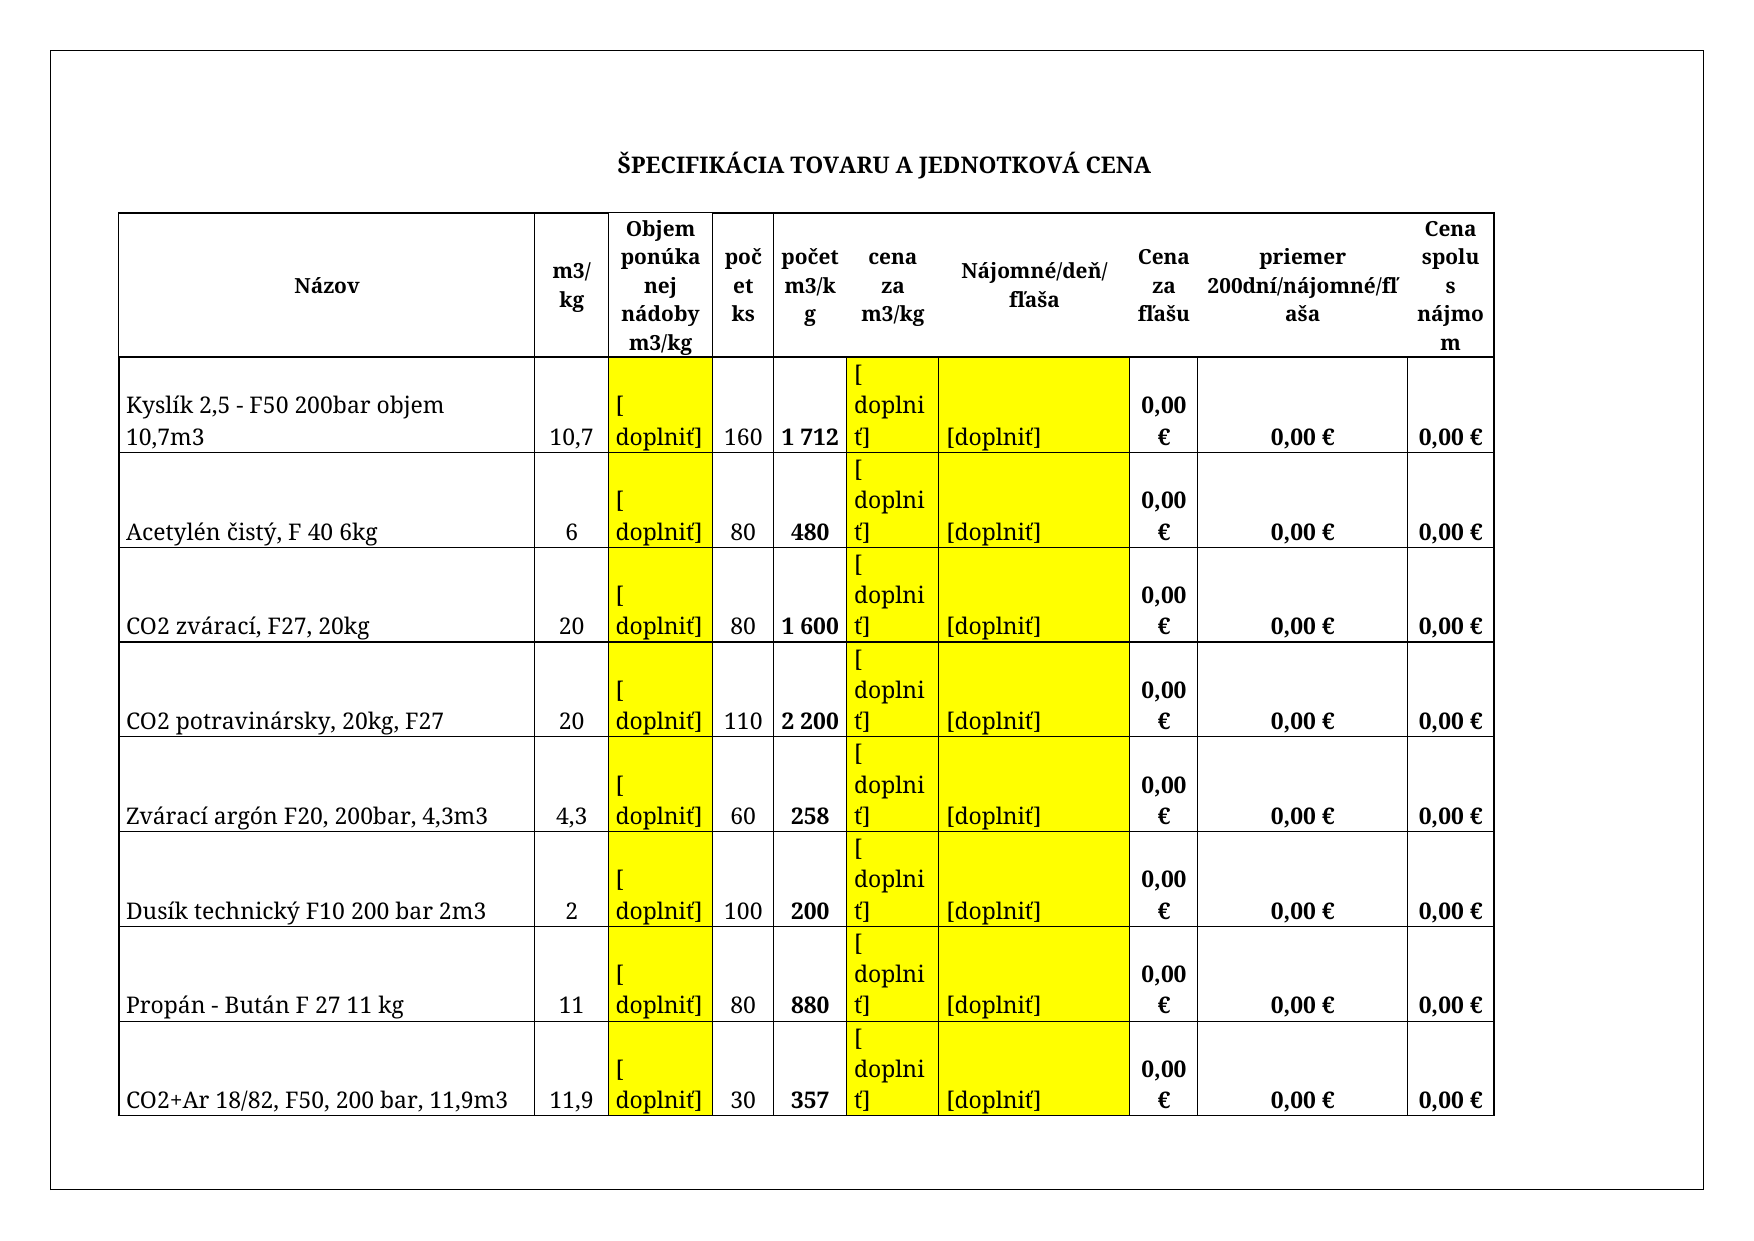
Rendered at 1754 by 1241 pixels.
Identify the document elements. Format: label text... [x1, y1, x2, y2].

table_cell [doplniť] [847, 643, 938, 736]
table_cell [doplniť] [847, 927, 938, 1021]
table_cell Propán - Bután F 27 11 kg [120, 927, 534, 1021]
table_cell 0,00 € [1130, 737, 1197, 831]
table_cell 0,00 € [1198, 832, 1407, 926]
table_cell 20 [535, 548, 608, 641]
table_cell 6 [535, 453, 608, 547]
table_cell 160 [713, 358, 773, 452]
table_cell 200 [774, 832, 846, 926]
table_cell Kyslík 2,5 - F50 200bar objem 10,7m3 [120, 358, 534, 452]
table_header Objem ponúkanej nádoby m3/kg [609, 213, 712, 356]
table_cell 880 [774, 927, 846, 1021]
table_cell 10,7 [535, 358, 608, 452]
table_cell [doplniť] [847, 832, 938, 926]
table_header počet ks [713, 214, 773, 356]
table_cell [doplniť] [939, 358, 1129, 452]
table_cell 0,00 € [1408, 832, 1493, 926]
table_cell 80 [713, 927, 773, 1021]
table_cell 0,00 € [1198, 643, 1407, 736]
table_cell [doplniť] [847, 358, 938, 452]
table_cell 0,00 € [1408, 548, 1493, 641]
table_cell [doplniť] [609, 832, 712, 926]
table_cell [doplniť] [939, 548, 1129, 641]
table_cell 110 [713, 643, 773, 736]
table_cell Acetylén čistý, F 40 6kg [120, 453, 534, 547]
table_cell 0,00 € [1130, 643, 1197, 736]
table_cell [doplniť] [939, 1022, 1129, 1115]
table_cell 80 [713, 453, 773, 547]
table_cell 0,00 € [1408, 358, 1493, 452]
table_cell [doplniť] [609, 927, 712, 1021]
table_cell CO2 potravinársky, 20kg, F27 [120, 643, 534, 736]
table_header Názov [119, 214, 534, 356]
table_cell 0,00 € [1130, 1022, 1197, 1115]
table_cell 0,00 € [1198, 453, 1407, 547]
table_cell 0,00 € [1198, 548, 1407, 641]
table_cell 4,3 [535, 737, 608, 831]
table_cell 1 600 [774, 548, 846, 641]
table_cell [doplniť] [939, 737, 1129, 831]
table_cell [doplniť] [847, 453, 938, 547]
table_cell 30 [713, 1022, 773, 1115]
table_cell [doplniť] [609, 358, 712, 452]
table_cell 0,00 € [1198, 358, 1407, 452]
table_cell Dusík technický F10 200 bar 2m3 [120, 832, 534, 926]
table_header Nájomné/deň/fľaša [939, 214, 1130, 356]
table_cell 2 200 [774, 643, 846, 736]
table_cell 0,00 € [1408, 737, 1493, 831]
table_cell 20 [535, 643, 608, 736]
table_cell 2 [535, 832, 608, 926]
table_cell 480 [774, 453, 846, 547]
table_cell 0,00 € [1408, 1022, 1493, 1115]
table_cell 0,00 € [1130, 832, 1197, 926]
table_cell [doplniť] [939, 832, 1129, 926]
table_cell 258 [774, 737, 846, 831]
table_cell [doplniť] [939, 927, 1129, 1021]
table_cell [doplniť] [847, 548, 938, 641]
text ŠPECIFIKÁCIA TOVARU A JEDNOTKOVÁ CENA [118, 149, 1651, 181]
table_cell [doplniť] [609, 643, 712, 736]
table_cell [doplniť] [847, 737, 938, 831]
table_cell 0,00 € [1130, 358, 1197, 452]
table_cell 11,9 [535, 1022, 608, 1115]
table_header počet m3/kg [774, 214, 847, 356]
table_header priemer 200dní/nájomné/fľaša [1198, 214, 1407, 356]
table_cell 0,00 € [1130, 548, 1197, 641]
table_cell CO2 zvárací, F27, 20kg [120, 548, 534, 641]
table_cell 0,00 € [1198, 927, 1407, 1021]
table_cell [doplniť] [847, 1022, 938, 1115]
table_cell 0,00 € [1130, 927, 1197, 1021]
table_cell 0,00 € [1408, 927, 1493, 1021]
table_cell [doplniť] [609, 737, 712, 831]
table_cell 80 [713, 548, 773, 641]
table_header Cena za fľašu [1130, 214, 1198, 356]
table_cell 0,00 € [1408, 453, 1493, 547]
table_cell 0,00 € [1198, 1022, 1407, 1115]
table_cell 357 [774, 1022, 846, 1115]
table_cell 0,00 € [1130, 453, 1197, 547]
table_header Cena spolu s nájmom [1407, 214, 1493, 356]
table_cell [doplniť] [609, 1022, 712, 1115]
table_cell CO2+Ar 18/82, F50, 200 bar, 11,9m3 [120, 1022, 534, 1115]
table_cell 1 712 [774, 358, 846, 452]
table_header cena za m3/kg [847, 214, 939, 356]
table_cell 100 [713, 832, 773, 926]
table_cell [doplniť] [939, 453, 1129, 547]
table_cell [doplniť] [609, 548, 712, 641]
table_cell [doplniť] [939, 643, 1129, 736]
table_cell 11 [535, 927, 608, 1021]
table_cell 60 [713, 737, 773, 831]
table_cell Zvárací argón F20, 200bar, 4,3m3 [120, 737, 534, 831]
table_cell 0,00 € [1408, 643, 1493, 736]
table_header m3/kg [535, 214, 608, 356]
table_cell 0,00 € [1198, 737, 1407, 831]
table_cell [doplniť] [609, 453, 712, 547]
